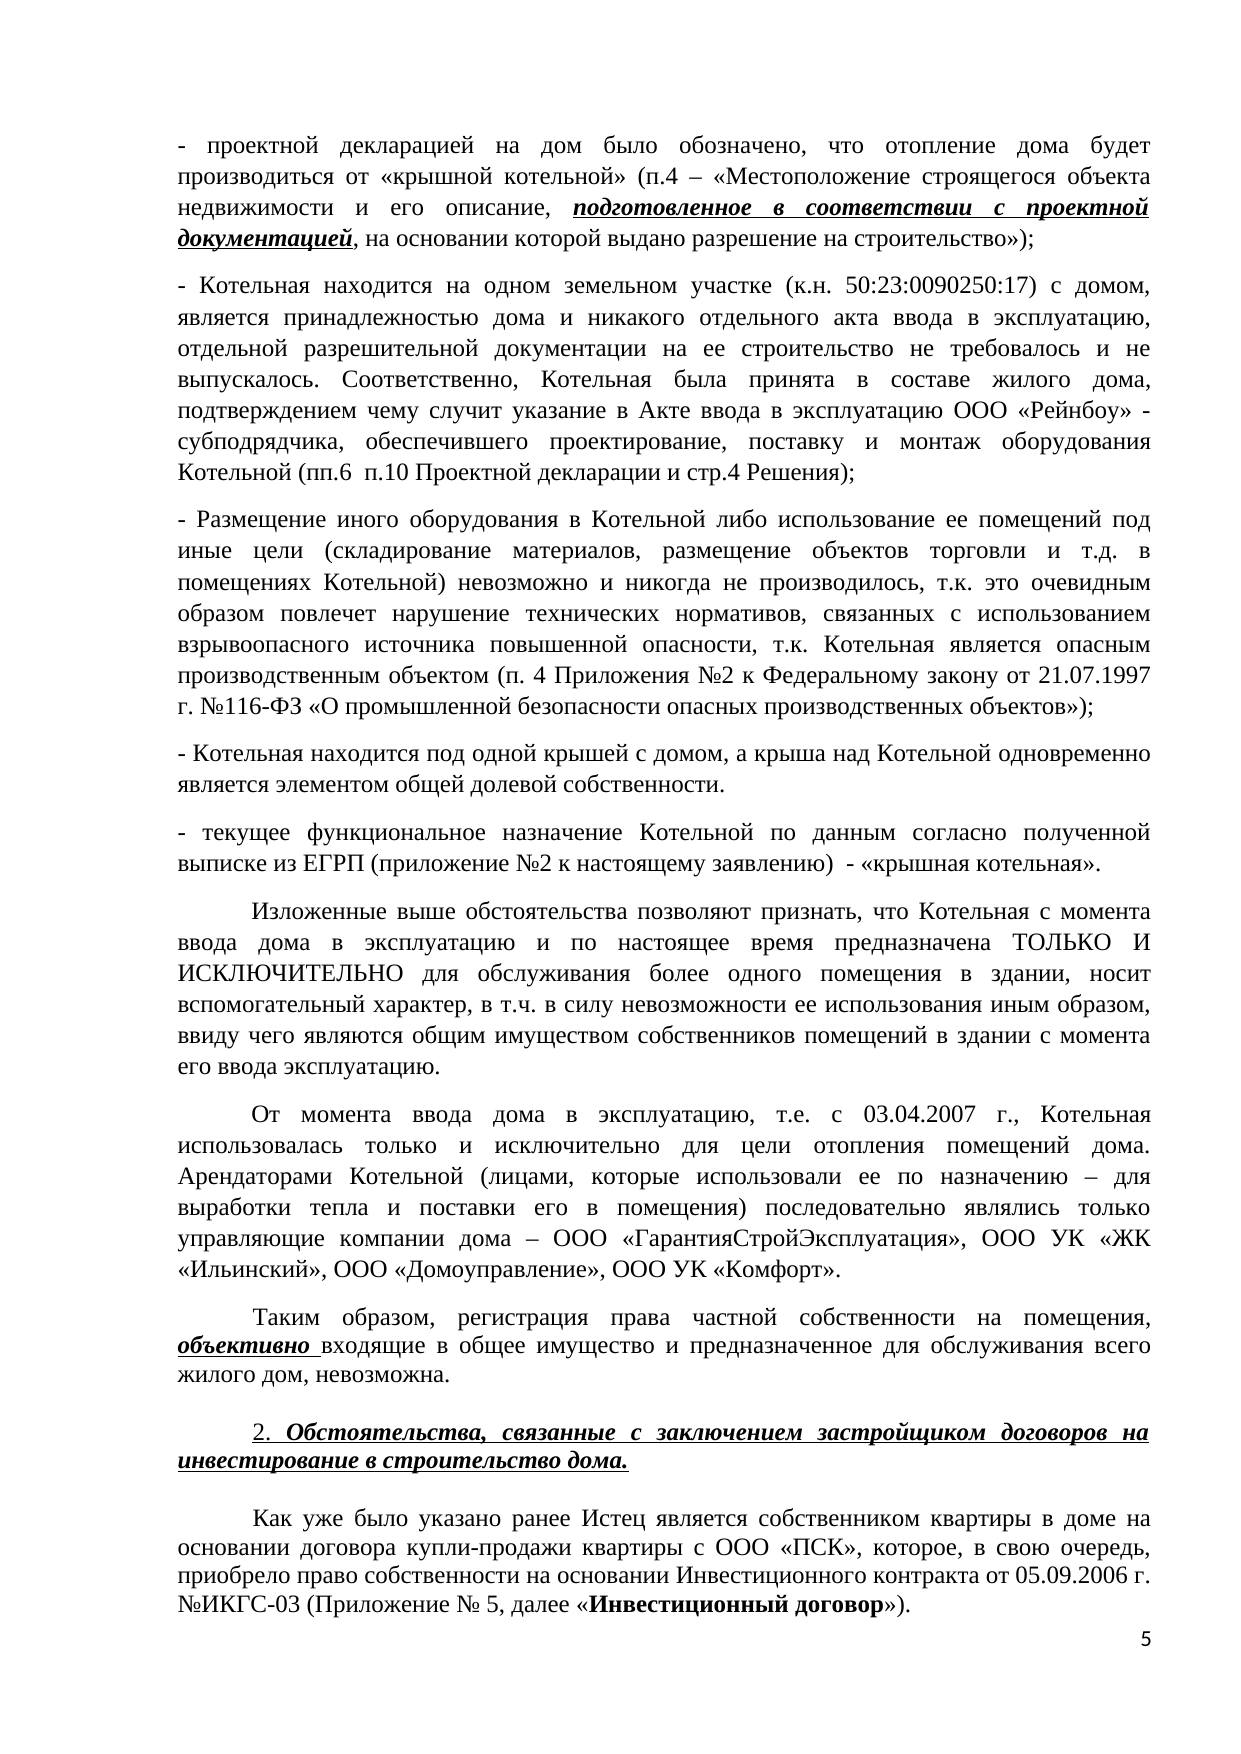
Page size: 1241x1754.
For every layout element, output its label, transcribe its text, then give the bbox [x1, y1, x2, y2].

text - Размещение иного оборудования в Котельной либо использование ее помещений под иные цели (складирование материалов, размещение объектов торговли и т.д. в помещениях Котельной) невозможно и никогда не производилось, т.к. это очевидным образом повлечет нарушение технических нормативов, связанных с использованием взрывоопасного источника повышенной опасности, т.к. Котельная является опасным производственным объектом (п. 4 Приложения №2 к Федеральному закону от 21.07.1997 г. №116-ФЗ «О промышленной безопасности опасных производственных объектов»); [177, 504, 1152, 719]
text Как уже было указано ранее Истец является собственником квартиры в доме на основании договора купли-продажи квартиры с ООО «ПСК», которое, в свою очередь, приобрело право собственности на основании Инвестиционного контракта от 05.09.2006 г. №ИКГС-03 (Приложение № 5, далее «Инвестиционный договор»). [177, 1503, 1152, 1618]
text 2. Обстоятельства, связанные с заключением застройщиком договоров на инвестирование в строительство дома. [177, 1417, 1152, 1474]
text - Котельная находится под одной крышей с домом, а крыша над Котельной одновременно является элементом общей долевой собственности. [177, 738, 1152, 798]
text От момента ввода дома в эксплуатацию, т.е. с 03.04.2007 г., Котельная использовалась только и исключительно для цели отопления помещений дома. Арендаторами Котельной (лицами, которые использовали ее по назначению – для выработки тепла и поставки его в помещения) последовательно являлись только управляющие компании дома – ООО «ГарантияСтройЭксплуатация», ООО УК «ЖК «Ильинский», ООО «Домоуправление», ООО УК «Комфорт». [177, 1099, 1152, 1283]
text - Котельная находится на одном земельном участке (к.н. 50:23:0090250:17) с домом, является принадлежностью дома и никакого отдельного акта ввода в эксплуатацию, отдельной разрешительной документации на ее строительство не требовалось и не выпускалось. Соответственно, Котельная была принята в составе жилого дома, подтверждением чему случит указание в Акте ввода в эксплуатацию ООО «Рейнбоу» - субподрядчика, обеспечившего проектирование, поставку и монтаж оборудования Котельной (пп.6 п.10 Проектной декларации и стр.4 Решения); [177, 271, 1152, 486]
text Изложенные выше обстоятельства позволяют признать, что Котельная с момента ввода дома в эксплуатацию и по настоящее время предназначена ТОЛЬКО И ИСКЛЮЧИТЕЛЬНО для обслуживания более одного помещения в здании, носит вспомогательный характер, в т.ч. в силу невозможности ее использования иным образом, ввиду чего являются общим имуществом собственников помещений в здании с момента его ввода эксплуатацию. [177, 896, 1152, 1080]
text - текущее функциональное назначение Котельной по данным согласно полученной выписке из ЕГРП (приложение №2 к настоящему заявлению) - «крышная котельная». [177, 817, 1152, 877]
text Таким образом, регистрация права частной собственности на помещения, объективно входящие в общее имущество и предназначенное для обслуживания всего жилого дом, невозможна. [177, 1302, 1152, 1388]
text - проектной декларацией на дом было обозначено, что отопление дома будет производиться от «крышной котельной» (п.4 – «Местоположение строящегося объекта недвижимости и его описание, подготовленное в соответствии с проектной документацией, на основании которой выдано разрешение на строительство»); [177, 130, 1152, 252]
